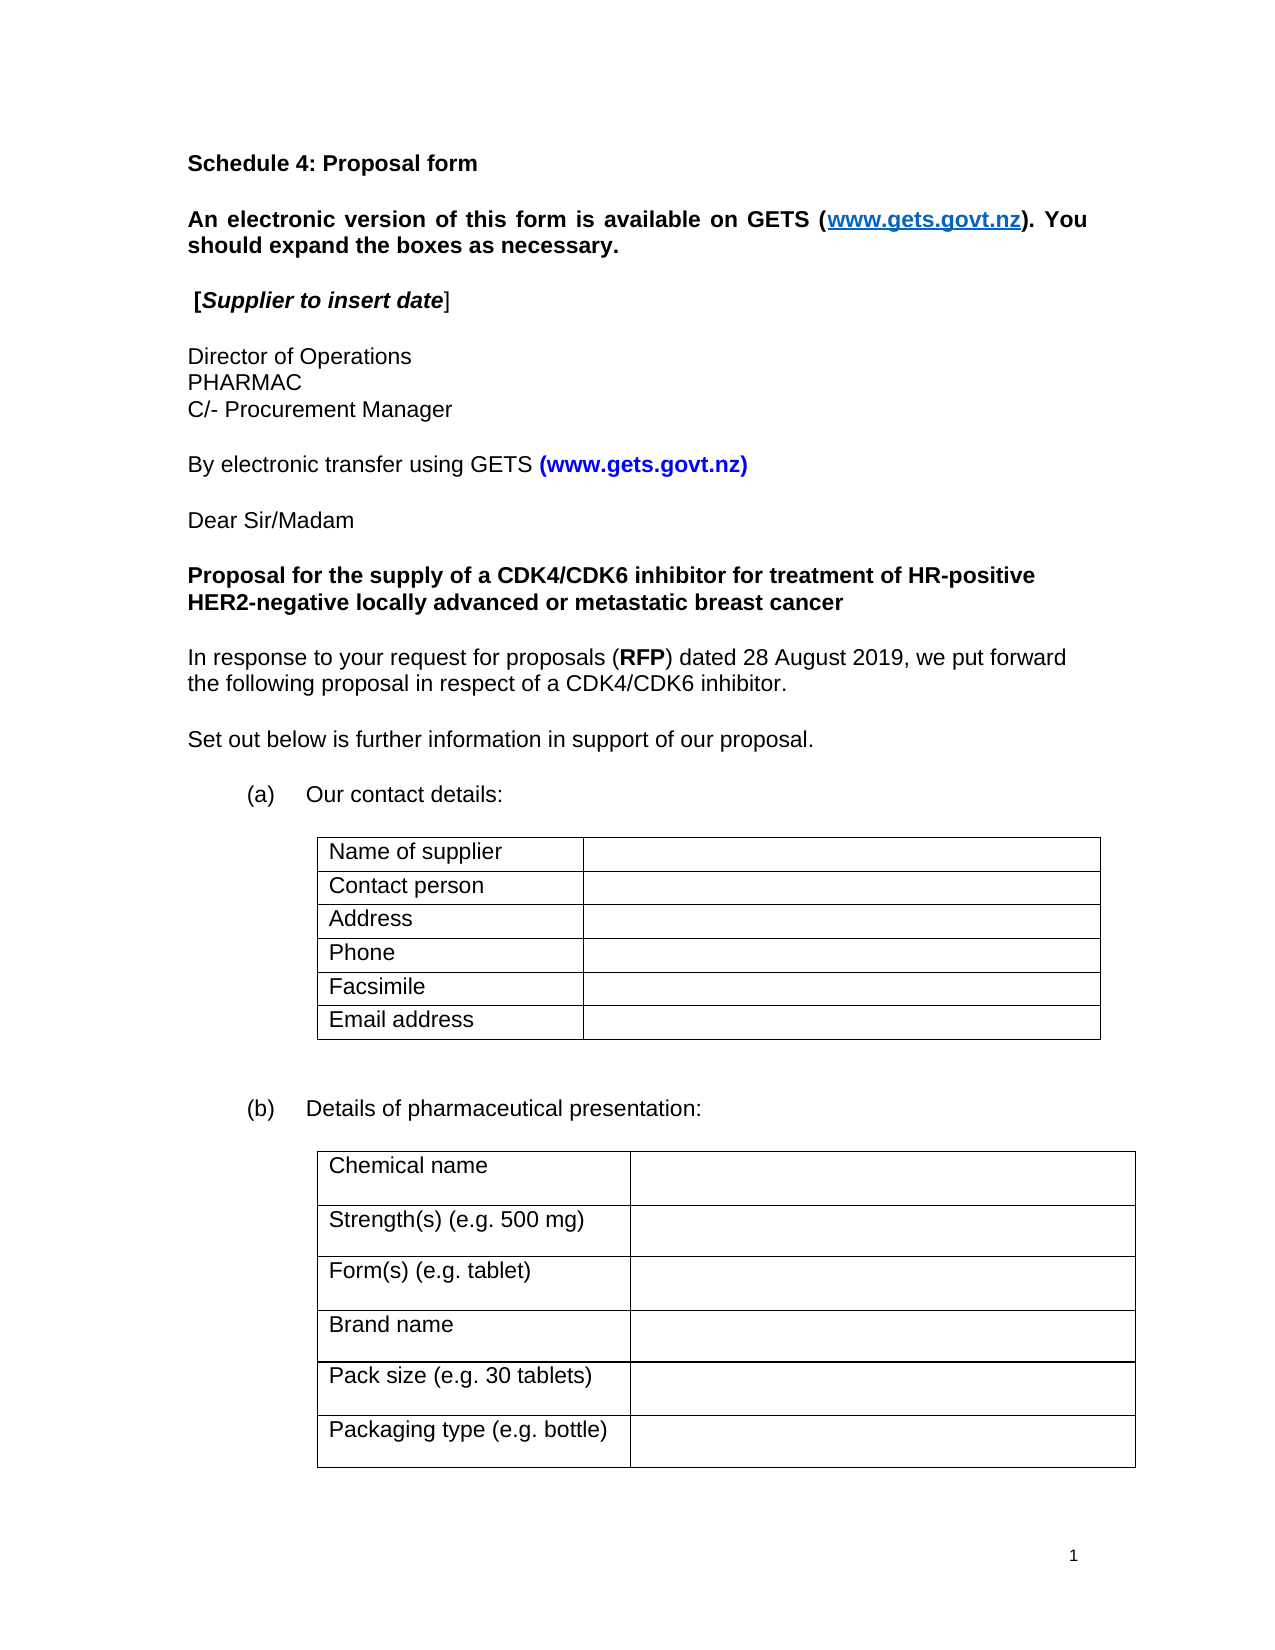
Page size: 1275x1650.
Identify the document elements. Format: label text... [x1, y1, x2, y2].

text An electronic version of this form is available on GETS (www.gets.govt.nz). You should expand the boxes as necessary. [187, 206, 1087, 258]
table_header [631, 1152, 1135, 1205]
table_header Chemical name [318, 1152, 630, 1205]
text By electronic transfer using GETS (www.gets.govt.nz) [187, 451, 1087, 477]
table_cell Brand name [318, 1311, 630, 1361]
table_cell Pack size (e.g. 30 tablets) [318, 1363, 630, 1415]
table_cell Address [318, 905, 583, 938]
table_header [584, 838, 1100, 871]
text Director of Operations PHARMAC C/- Procurement Manager [187, 343, 1087, 422]
table_cell [584, 939, 1100, 972]
text Proposal for the supply of a CDK4/CDK6 inhibitor for treatment of HR-positive HER2-negative locally advanced or metastatic breast cancer [187, 562, 1087, 615]
subtitle Schedule 4: Proposal form [187, 150, 1087, 176]
table_cell [584, 872, 1100, 904]
table_header Name of supplier [318, 838, 583, 871]
table_cell [631, 1363, 1135, 1415]
table_cell Email address [318, 1006, 583, 1039]
list Our contact details: [247, 781, 1087, 808]
text Set out below is further information in support of our proposal. [187, 726, 1087, 752]
table_cell Contact person [318, 872, 583, 904]
table_cell Strength(s) (e.g. 500 mg) [318, 1206, 630, 1256]
table_cell [631, 1311, 1135, 1361]
table_cell Faimile [318, 973, 583, 1005]
list Details of pharmaceutical presentation: [247, 1095, 1087, 1122]
table_cell Packaging type (e.g. bottle) [318, 1416, 630, 1467]
table_cell [584, 973, 1100, 1005]
table_cell [584, 1006, 1100, 1039]
table_cell [631, 1416, 1135, 1467]
table_cell [631, 1206, 1135, 1256]
table_cell Form(s) (e.g. tablet) [318, 1257, 630, 1310]
text In response to your request for proposals (RFP) dated 28 August 2019, we put forward the following proposal in respect of a CDK4/CDK6 inhibitor. [187, 644, 1087, 697]
table_cell [584, 905, 1100, 938]
text Dear Sir/Madam [187, 507, 1087, 533]
table_cell [631, 1257, 1135, 1310]
text [Supplier to insert date] [187, 287, 1087, 314]
table_cell Phone [318, 939, 583, 972]
